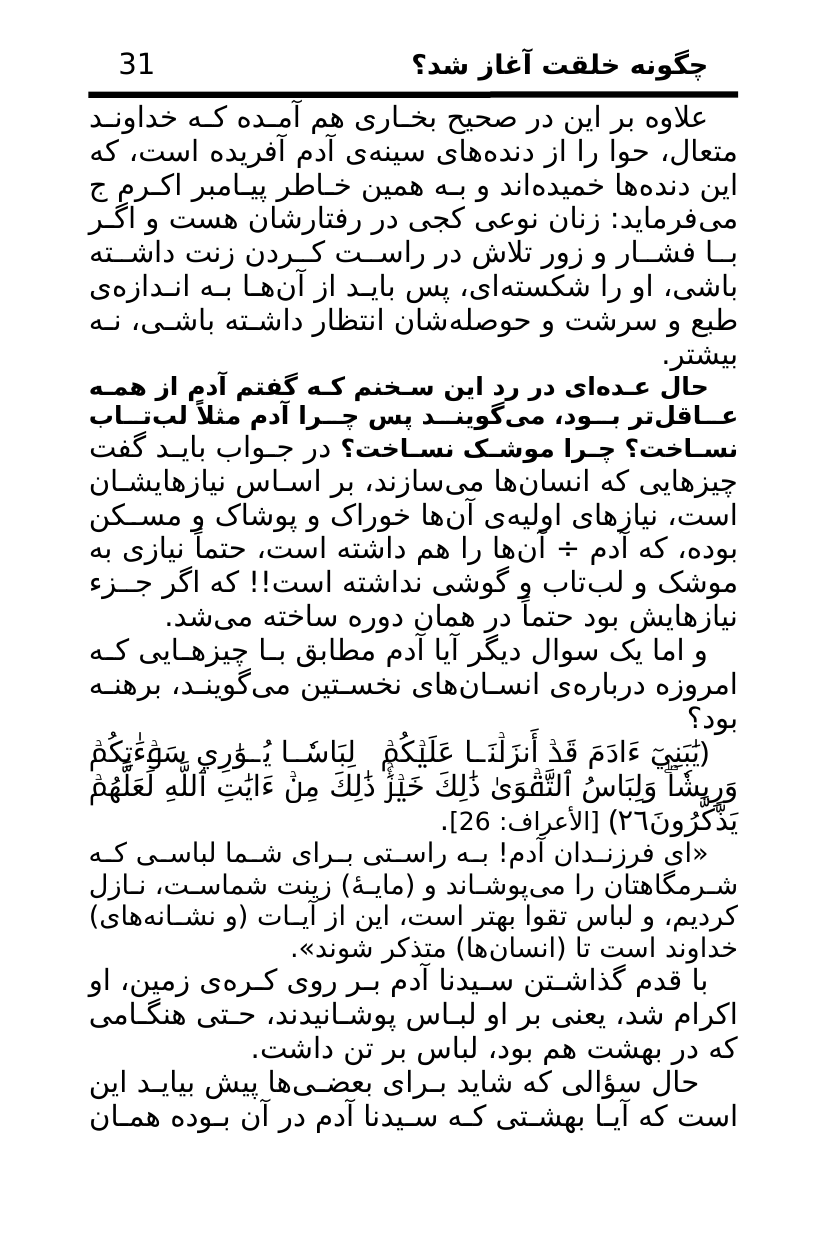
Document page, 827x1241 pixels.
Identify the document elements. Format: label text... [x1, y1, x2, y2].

text «ای فرزندان آدم! به راستی برای شما لباسی که شرمگاهتان را می‌پوشاند و (مايۀ) زينت شماست، نازل کرديم، و لباس تقوا بهتر است، اين از آيات (و نشانه‌های) خداوند است تا (انسان‌ها) متذکر شوند». [89, 837, 738, 964]
text با قدم گذاشتن سیدنا آدم بر روی کره‌ی زمین، او اکرام شد، یعنی بر او لباس پوشانیدند، حتی هنگامی که در بهشت هم بود، لباس بر تن داشت. [89, 964, 738, 1066]
text حال عده‌‌ای در رد این سخنم که گفتم آدم از همه عاقل‌تر بود، می‌گویند پس چرا آدم مثلاً لب‌تاب نساخت؟ چرا موشک نساخت؟ در جواب باید گفت چیزهایی که انسان‌ها می‌سازند، بر اساس نیازهایشان است، نیازهای اولیه‌ی آن‌ها خوراک و پوشاک و مسکن بوده، که آدم ÷ آن‌ها را هم داشته است، حتماً نیازی به موشک و لب‌تاب و گوشی نداشته است!! که اگر جزء نیازهایش بود حتماً در همان دوره ساخته می‌شد. [89, 372, 738, 634]
text و اما یک سوال دیگر آیا آدم مطابق با چیزهایی که امروزه درباره‌ی انسان‌های نخستین می‌گویند، برهنه بود؟ [89, 634, 738, 736]
text علاوه بر این در صحیح بخاری هم آمده که خداوند متعال، حوا را از دنده‌های سینه‌ی آدم آفریده است، که این دنده‌ها خمیده‌اند و به همین خاطر پیامبر اکرم ج می‌فرماید: زنان نوعی کجی در رفتارشان هست و اگر با فشار و زور تلاش در راست کردن زنت داشته باشی، او را شکسته‌ای، پس باید از آن‌ها به اندازه‌ی طبع و سرشت و حوصله‌‌شان انتظار داشته باشی، نه بیشتر. [89, 100, 738, 372]
text ﴿يَٰبَنِيٓ ءَادَمَ قَدۡ أَنزَلۡنَا عَلَيۡكُمۡ لِبَاسٗا يُوَٰرِي سَوۡءَٰتِكُمۡ وَرِيشٗاۖ وَلِبَاسُ ٱلتَّقۡوَىٰ ذَٰلِكَ خَيۡرٞۚ ذَٰلِكَ مِنۡ ءَايَٰتِ ٱللَّهِ لَعَلَّهُمۡ يَذَّكَّرُونَ٢٦﴾ [الأعراف: 26]. [89, 736, 738, 837]
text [89, 1066, 738, 1133]
